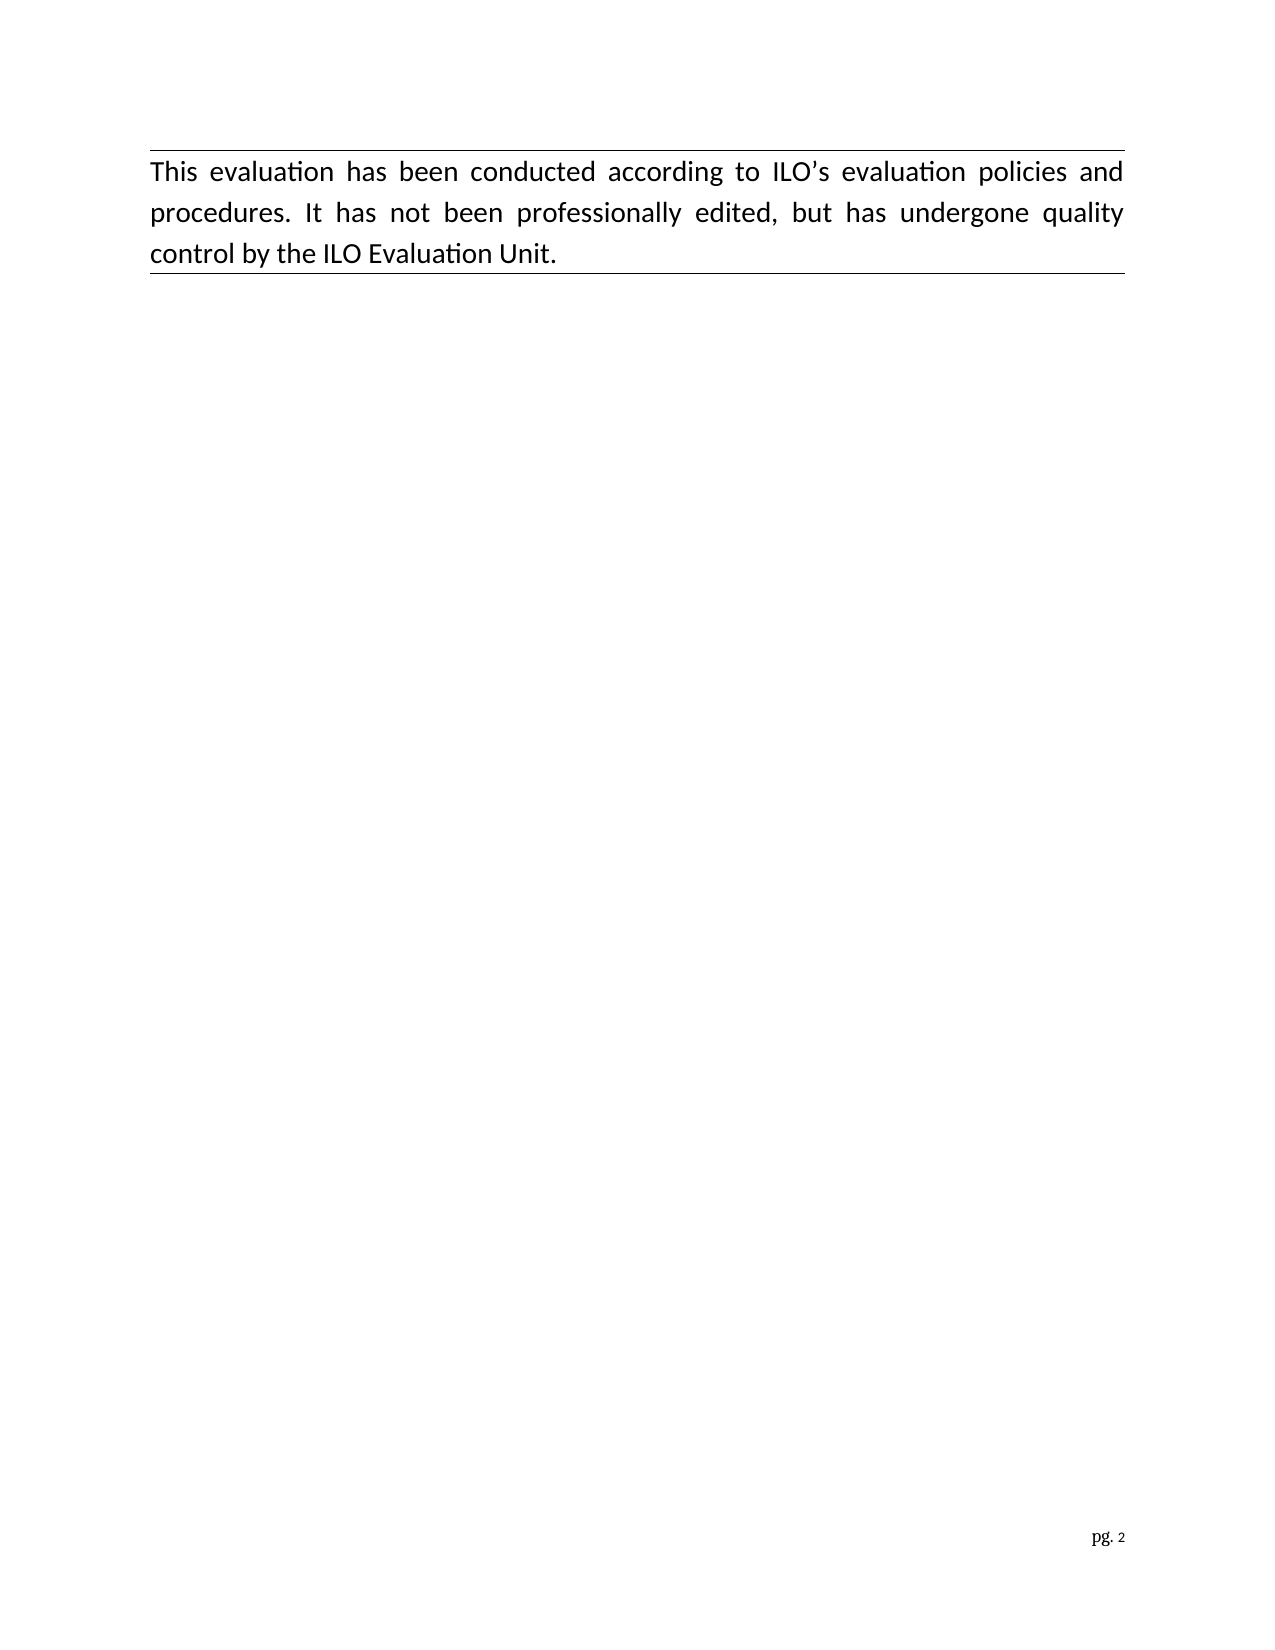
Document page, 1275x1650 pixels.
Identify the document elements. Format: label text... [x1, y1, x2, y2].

text This evaluation has been conducted according to ILO’s evaluation policies and procedures. It has not been professionally edited, but has undergone quality control by the ILO Evaluation Unit. [150, 151, 1125, 273]
